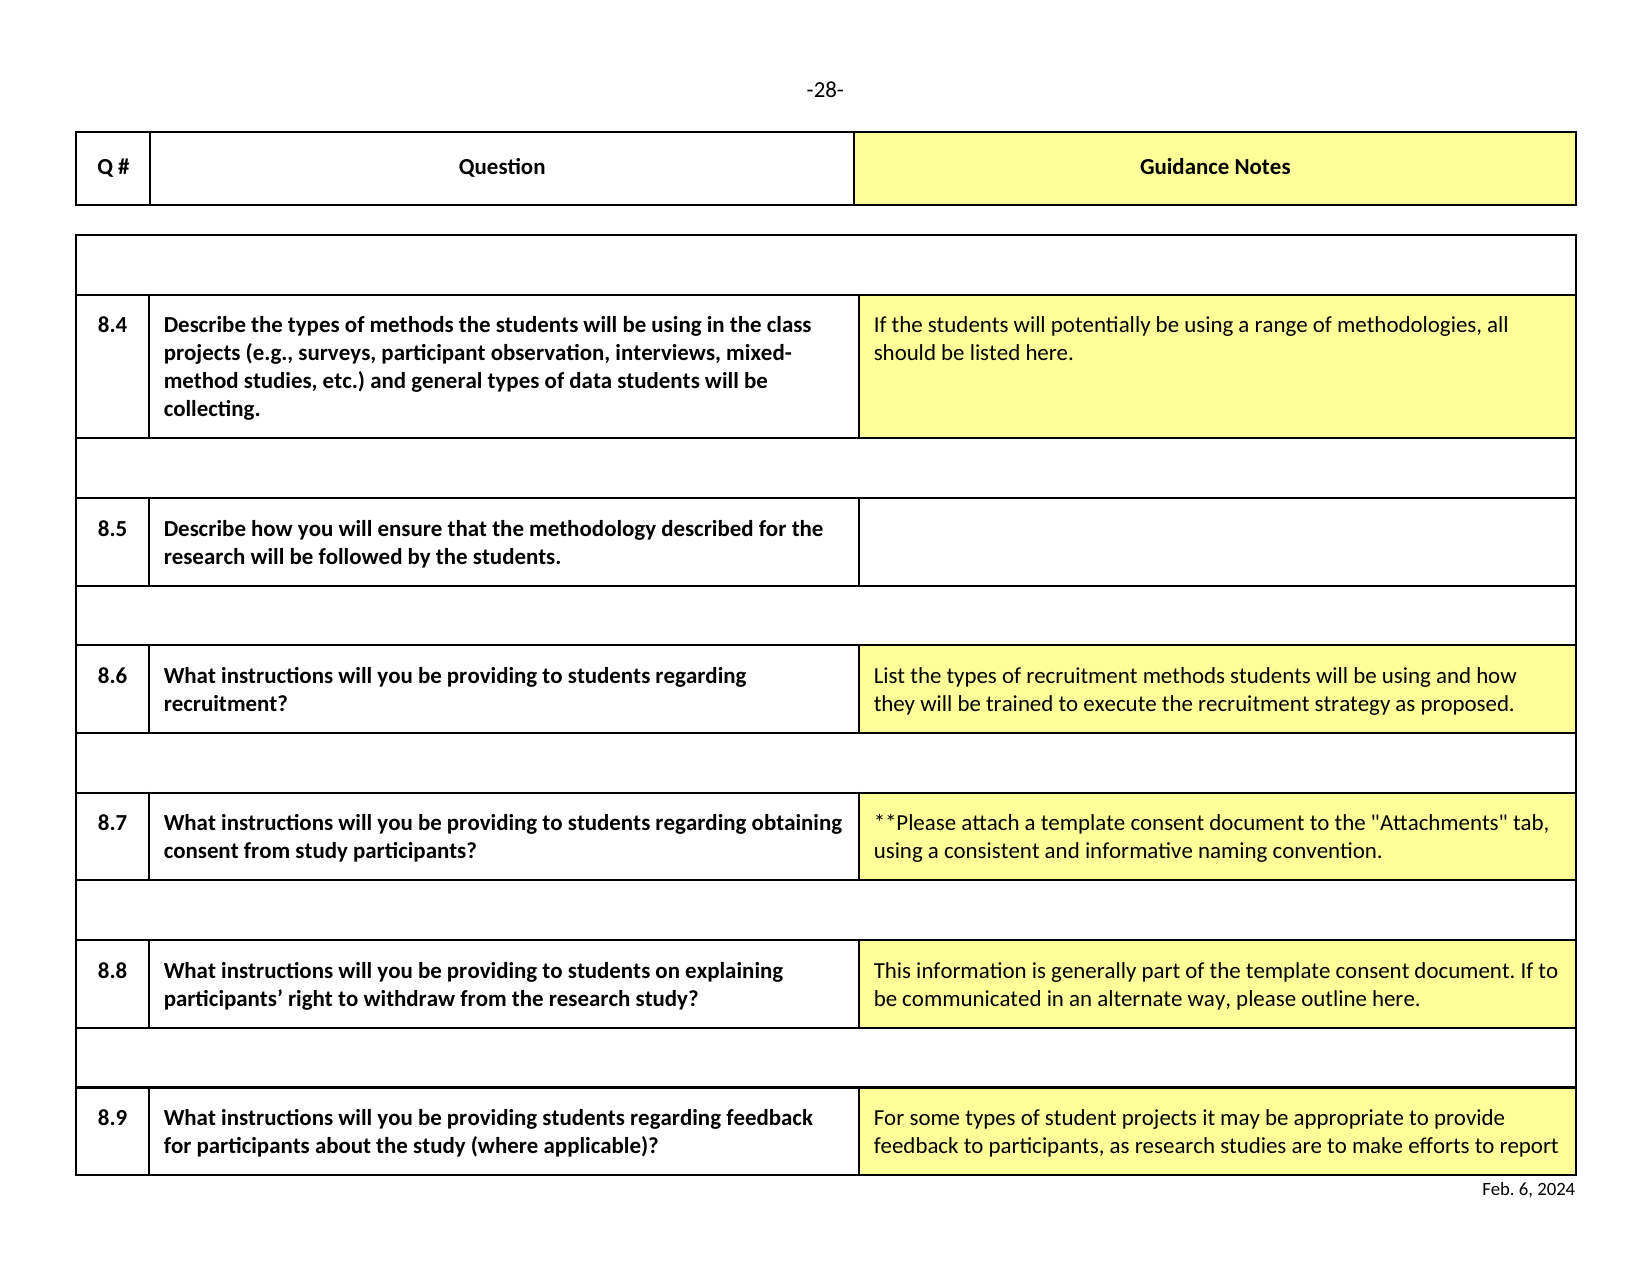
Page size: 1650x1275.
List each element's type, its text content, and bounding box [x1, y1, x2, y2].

table_cell [77, 587, 1575, 644]
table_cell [860, 1089, 1575, 1174]
table_cell [860, 499, 1575, 584]
table_cell [77, 734, 1575, 792]
table_cell Describe how you will ensure that the methodology described for the research will be followed by the students. [150, 499, 858, 584]
table_cell 8.4 [77, 296, 148, 437]
table_cell [77, 881, 1575, 939]
table_cell What instructions will you be providing to students regarding obtaining consent from study participants? [150, 794, 858, 879]
table_cell 8.7 [77, 794, 148, 879]
table_cell [77, 1029, 1575, 1086]
table_cell 8.5 [77, 499, 148, 584]
table_cell List the types of recruitment methods students will be using and how they will be trained to execute the recruitment strategy as proposed. [860, 646, 1575, 732]
table_cell What instructions will you be providing to students regarding recruitment? [150, 646, 858, 732]
table_cell What instructions will you be providing to students on explaining participants’ right to withdraw from the research study? [150, 941, 858, 1027]
table_cell This information is generally part of the template consent document. If to be communicated in an alternate way, please outline here. [860, 941, 1575, 1027]
table_cell **Please attach a template consent document to the "Attachments" tab, using a consistent and informative naming convention. [860, 794, 1575, 879]
table_cell [77, 439, 1575, 497]
table_cell 8.9 [77, 1089, 148, 1174]
table_cell 8.6 [77, 646, 148, 732]
table_cell 8.8 [77, 941, 148, 1027]
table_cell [150, 1089, 858, 1174]
table_cell Describe the types of methods the students will be using in the class projects (e.g., surveys, participant observation, interviews, mixed-method studies, etc.) and general types of data students will be collecting. [150, 296, 858, 437]
table_cell [77, 236, 1575, 293]
table_cell If the students will potentially be using a range of methodologies, all should be listed here. [860, 296, 1575, 437]
